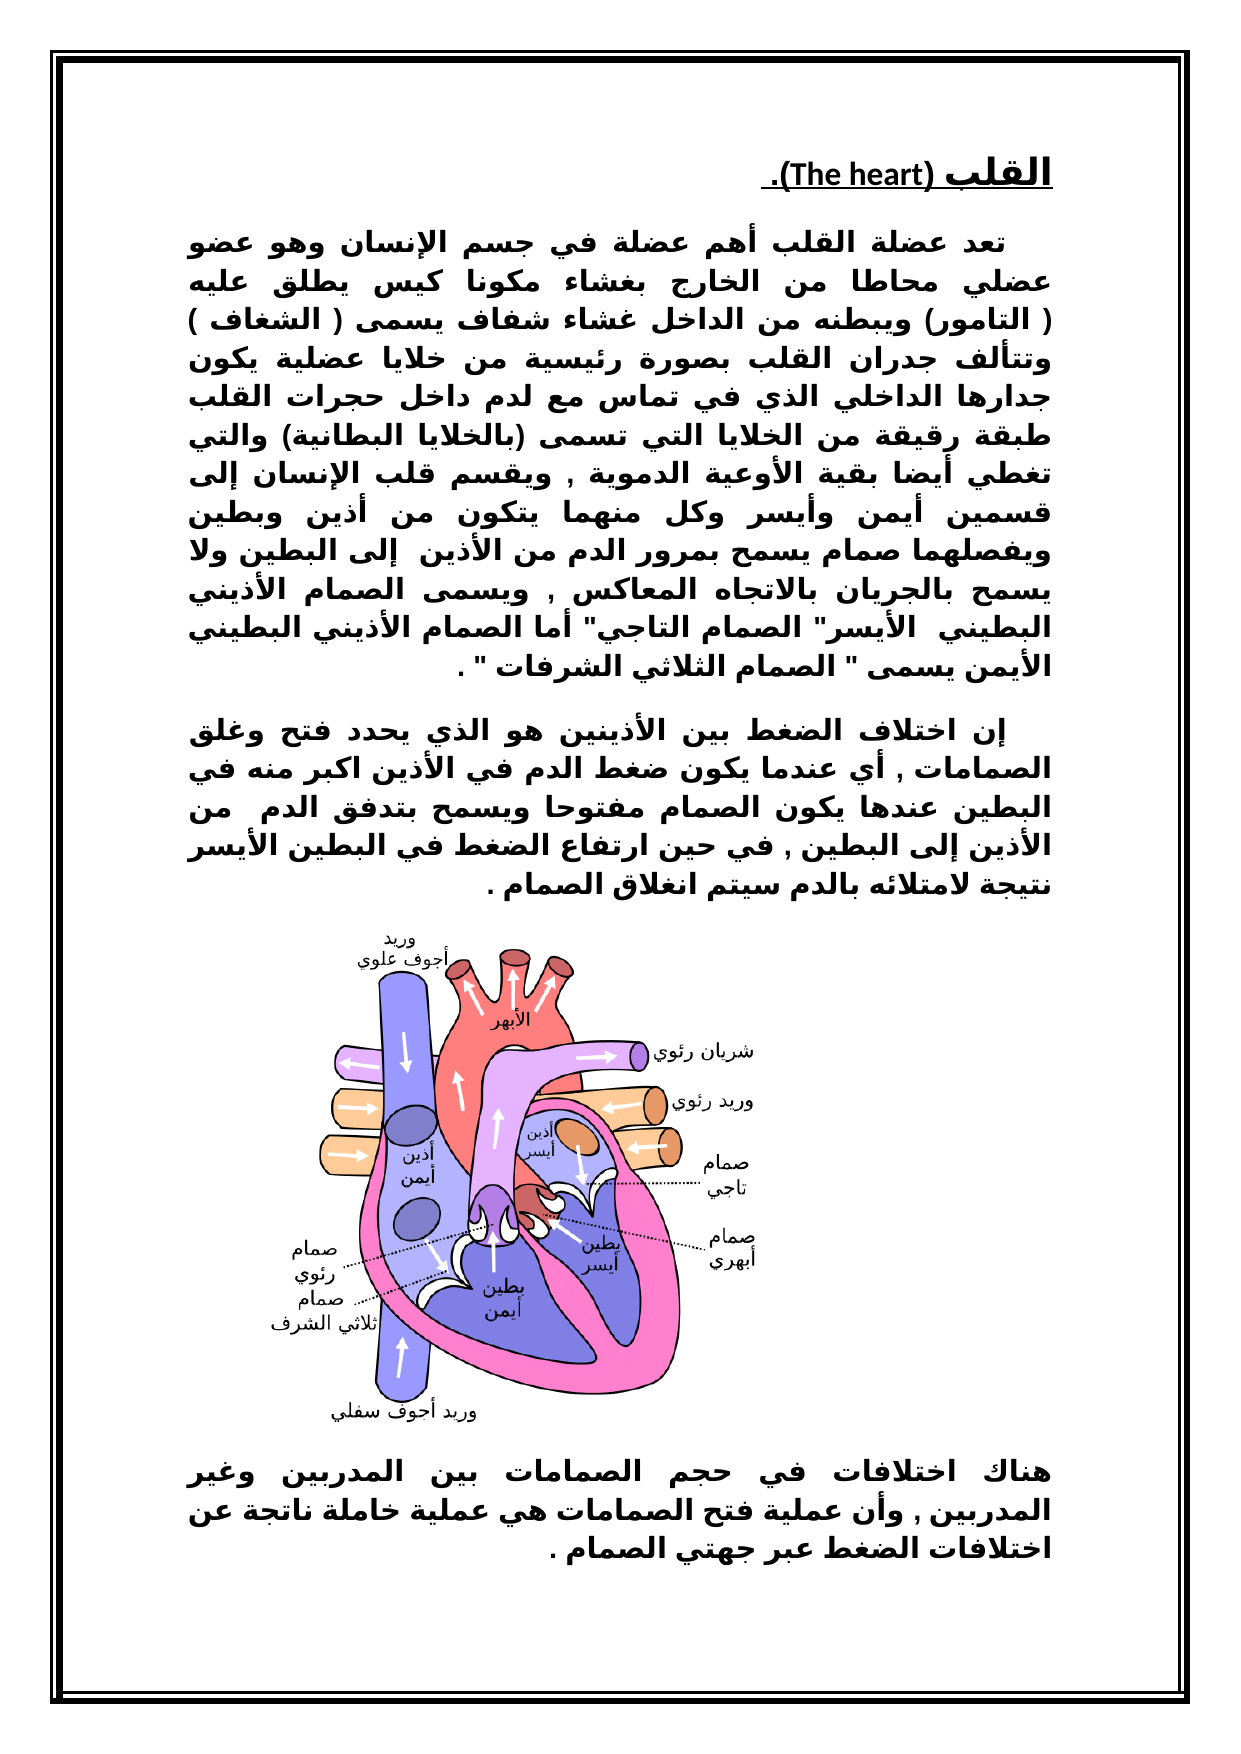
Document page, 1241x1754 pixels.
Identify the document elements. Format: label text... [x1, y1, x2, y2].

picture [260, 930, 760, 1430]
text القلب (The heart). [187, 150, 1053, 193]
text تعد عضلة القلب أهم عضلة في جسم الإنسان وهو عضو عضلي محاطا من الخارج بغشاء مكونا كيس يطلق عليه ( التامور) ويبطنه من الداخل غشاء شفاف يسمى ( الشغاف ) وتتألف جدران القلب بصورة رئيسية من خلايا عضلية يكون جدارها الداخلي الذي في تماس مع لدم داخل حجرات القلب طبقة رقيقة من الخلايا التي تسمى (بالخلايا البطانية) والتي تغطي أيضا بقية الأوعية الدموية , ويقسم قلب الإنسان إلى قسمين أيمن وأيسر وكل منهما يتكون من أذين وبطين ويفصلهما صمام يسمح بمرور الدم من الأذين إلى البطين ولا يسمح بالجريان بالاتجاه المعاكس , ويسمى الصمام الأذيني البطيني الأيسر" الصمام التاجي" أما الصمام الأذيني البطيني الأيمن يسمى " الصمام الثلاثي الشرفات " . [187, 225, 1053, 682]
text إن اختلاف الضغط بين الأذينين هو الذي يحدد فتح وغلق الصمامات , أي عندما يكون ضغط الدم في الأذين اكبر منه في البطين عندها يكون الصمام مفتوحا ويسمح بتدفق الدم من الأذين إلى البطين , في حين ارتفاع الضغط في البطين الأيسر نتيجة لامتلائه بالدم سيتم انغلاق الصمام . [187, 712, 1053, 900]
text هناك اختلافات في حجم الصمامات بين المدربين وغير المدربين , وأن عملية فتح الصمامات هي عملية خاملة ناتجة عن اختلافات الضغط عبر جهتي الصمام . [187, 1454, 1053, 1565]
